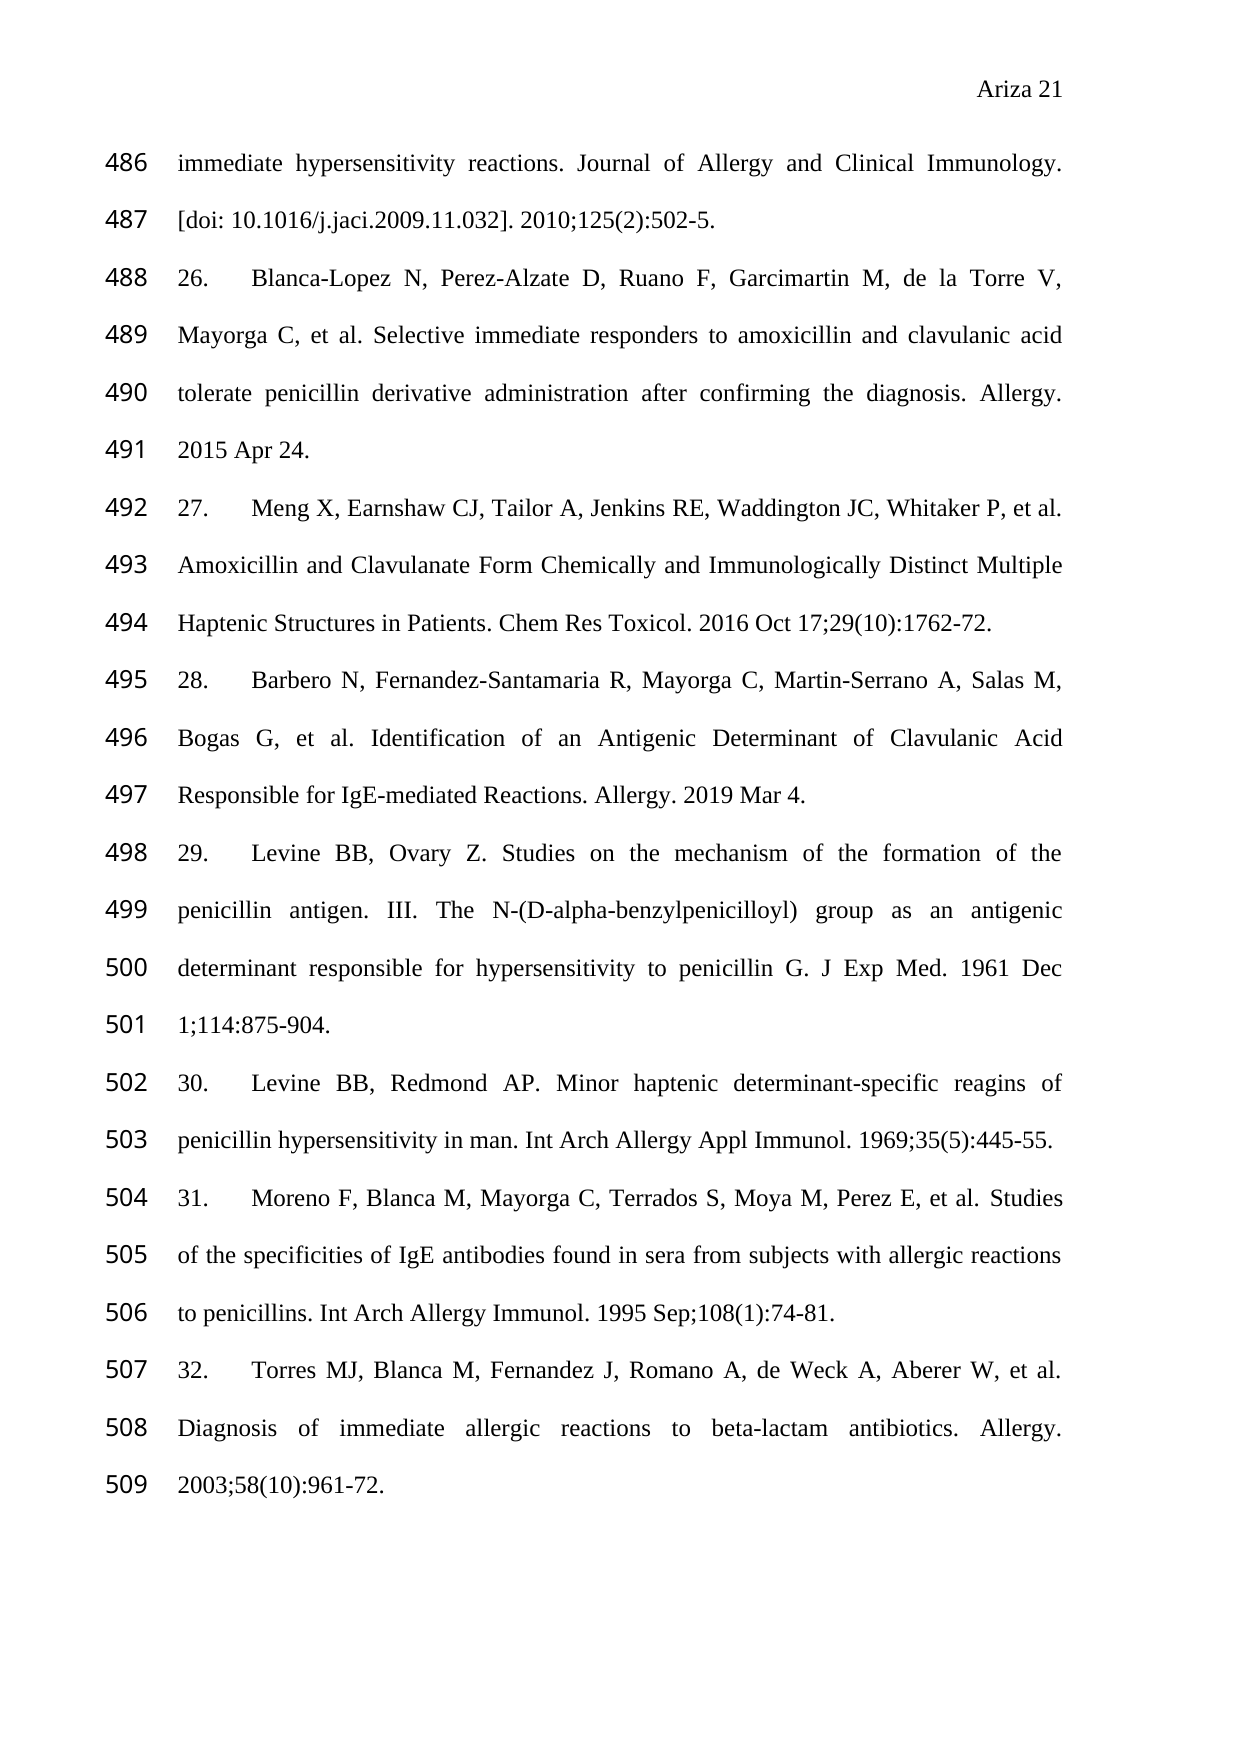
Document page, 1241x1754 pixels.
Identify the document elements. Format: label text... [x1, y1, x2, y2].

text 31. Moreno F, Blanca M, Mayorga C, Terrados S, Moya M, Perez E, et al. Studies of the specificities of IgE antibodies found in sera from subjects with allergic reactions to penicillins. Int Arch Allergy Immunol. 1995 Sep;108(1):74-81. [177, 1183, 1063, 1326]
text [177, 148, 1063, 234]
text 30. Levine BB, Redmond AP. Minor haptenic determinant-specific reagins of penicillin hypersensitivity in man. Int Arch Allergy Appl Immunol. 1969;35(5):445-55. [177, 1068, 1063, 1154]
text 29. Levine BB, Ovary Z. Studies on the mechanism of the formation of the penicillin antigen. III. The N-(D-alpha-benzylpenicilloyl) group as an antigenic determinant responsible for hypersensitivity to penicillin G. J Exp Med. 1961 Dec 1;114:875-904. [177, 838, 1063, 1039]
text 26. Blanca-Lopez N, Perez-Alzate D, Ruano F, Garcimartin M, de la Torre V, Mayorga C, et al. Selective immediate responders to amoxicillin and clavulanic acid tolerate penicillin derivative administration after confirming the diagnosis. Allergy. 2015 Apr 24. [177, 263, 1063, 464]
text 28. Barbero N, Fernandez-Santamaria R, Mayorga C, Martin-Serrano A, Salas M, Bogas G, et al. Identification of an Antigenic Determinant of Clavulanic Acid Responsible for IgE-mediated Reactions. Allergy. 2019 Mar 4. [177, 665, 1063, 809]
text 32. Torres MJ, Blanca M, Fernandez J, Romano A, de Weck A, Aberer W, et al. Diagnosis of immediate allergic reactions to beta-lactam antibiotics. Allergy. 2003;58(10):961-72. [177, 1355, 1063, 1499]
text 27. Meng X, Earnshaw CJ, Tailor A, Jenkins RE, Waddington JC, Whitaker P, et al. Amoxicillin and Clavulanate Form Chemically and Immunologically Distinct Multiple Haptenic Structures in Patients. Chem Res Toxicol. 2016 Oct 17;29(10):1762-72. [177, 493, 1063, 636]
